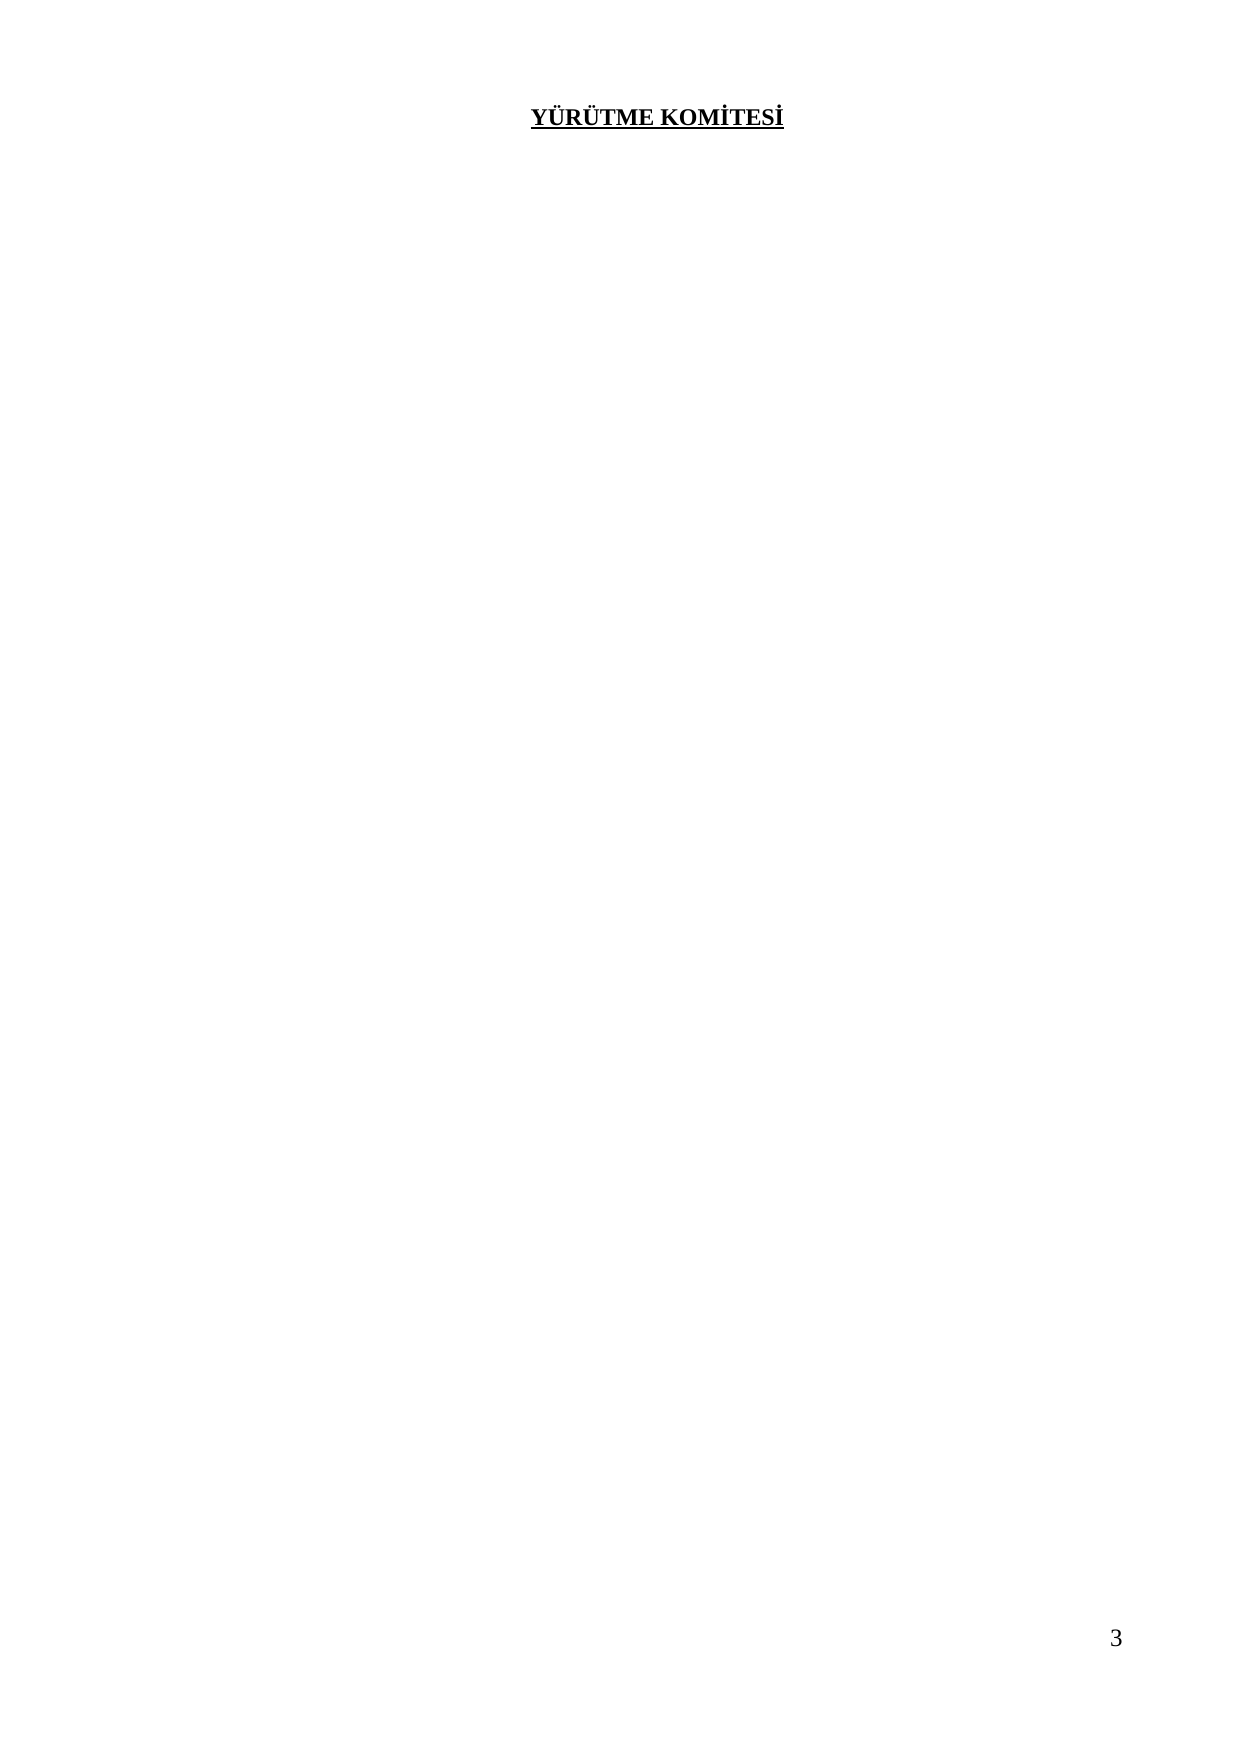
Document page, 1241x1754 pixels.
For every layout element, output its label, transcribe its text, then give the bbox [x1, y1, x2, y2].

list YÜRÜTME KOMİTESİ [192, 103, 1122, 131]
